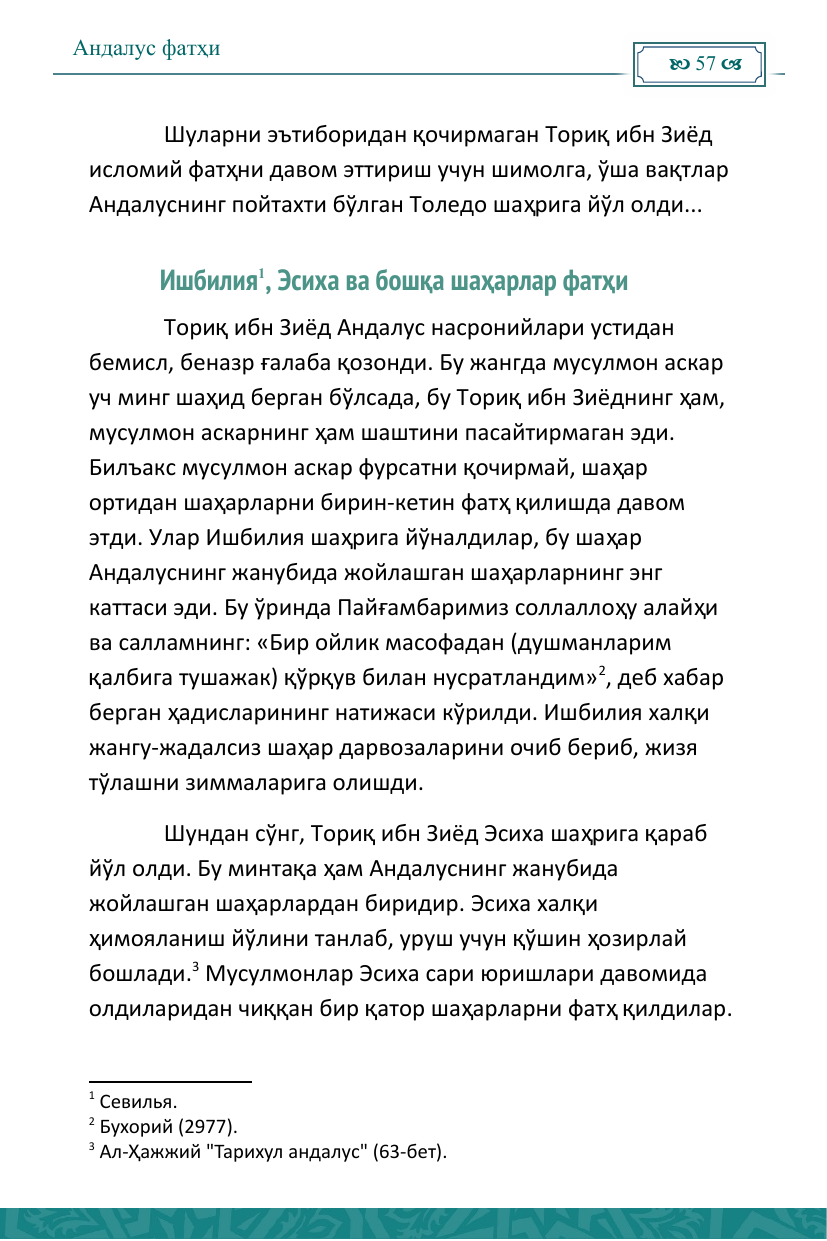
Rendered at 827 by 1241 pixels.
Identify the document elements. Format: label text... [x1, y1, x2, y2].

text Ториқ ибн Зиёд Андалус насронийлари устидан бемисл, беназр ғалаба қозонди. Бу жангда мусулмон аскар уч минг шаҳид берган бўлсада, бу Ториқ ибн Зиёднинг ҳам, мусулмон аскарнинг ҳам шаштини пасайтирмаган эди. Билъакс мусулмон аскар фурсатни қочирмай, шаҳар ортидан шаҳарларни бирин-кетин фатҳ қилишда давом этди. Улар Ишбилия шаҳрига йўналдилар, бу шаҳар Андалуснинг жанубида жойлашган шаҳарларнинг энг каттаси эди. Бу ўринда Пайғамбаримиз соллаллоҳу алайҳи ва салламнинг: «Бир ойлик масофадан (душманларим қалбига тушажак) қўрқув билан нусратландим», деб хабар берган ҳадисларининг натижаси кўрилди. Ишбилия халқи жангу-жадалсиз шаҳар дарвозаларини очиб бериб, жизя тўлашни зиммаларига олишди. [89, 311, 738, 796]
text Ишбилия, Эсиха ва бошқа шаҳарлар фатҳи [159, 261, 738, 298]
text Шуларни эътиборидан қочирмаган Ториқ ибн Зиёд исломий фатҳни давом эттириш учун шимолга, ўша вақтлар Андалуснинг пойтахти бўлган Толедо шаҳрига йўл олди... [89, 118, 738, 219]
picture [0, 1208, 827, 1239]
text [89, 817, 738, 1023]
